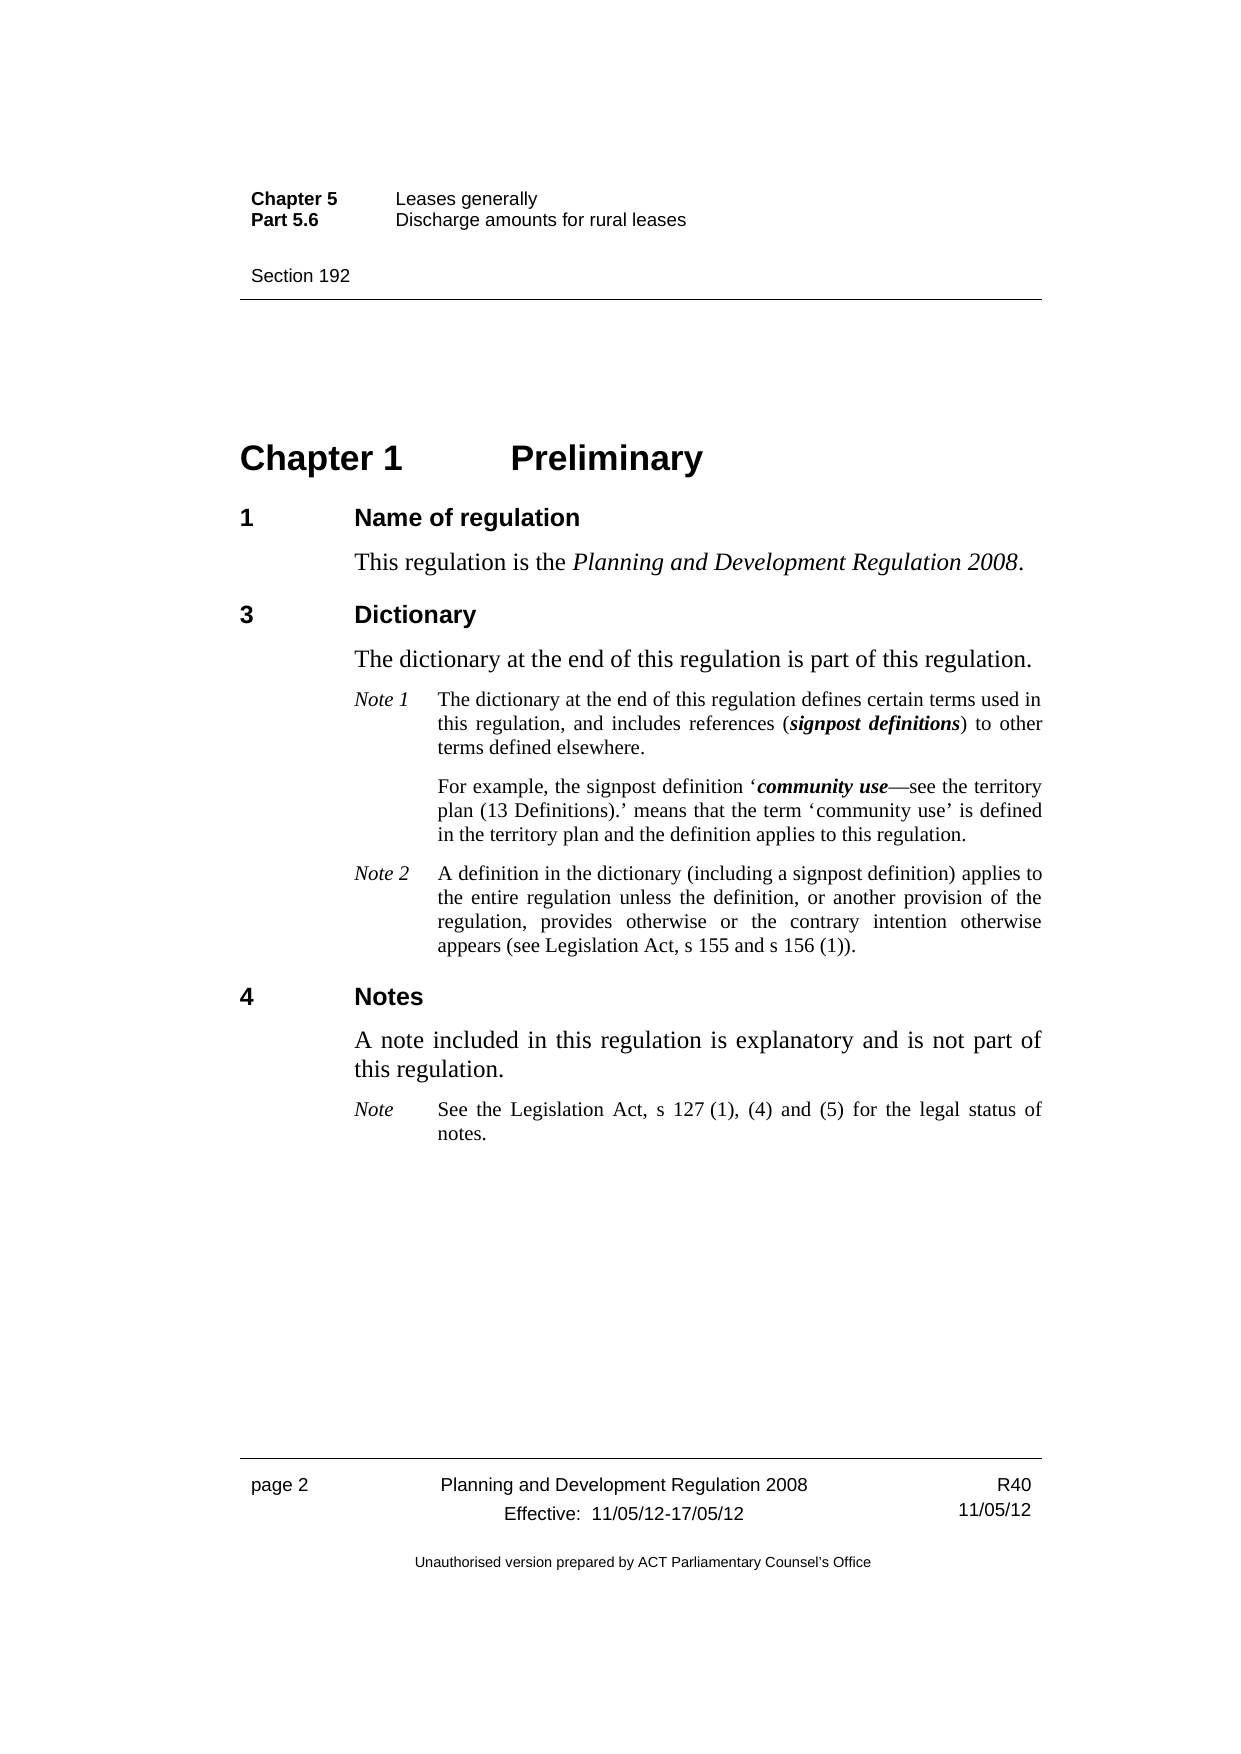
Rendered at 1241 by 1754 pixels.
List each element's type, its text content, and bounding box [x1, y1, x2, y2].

text Note See the Legislation Act, s 127 (1), (4) and (5) for the legal status of notes. [354, 1097, 1042, 1145]
text Chapter 1 Preliminary [239, 437, 1042, 478]
text This regulation is the Planning and Development Regulation 2008. [354, 547, 1042, 575]
text A note included in this regulation is explanatory and is not part of this regulation. [354, 1025, 1042, 1083]
text For example, the signpost definition ‘community use—see the territory plan (13 Definitions).’ means that the term ‘community use’ is defined in the territory plan and the definition applies to this regulation. [354, 774, 1042, 846]
text Note 2 A definition in the dictionary (including a signpost definition) applies to the entire regulation unless the definition, or another provision of the regulation, provides otherwise or the contrary intention otherwise appears (see Legislation Act, s 155 and s 156 (1)). [354, 861, 1042, 957]
text The dictionary at the end of this regulation is part of this regulation. [354, 644, 1042, 672]
text 4 Notes [239, 982, 1042, 1011]
text 3 Dictionary [239, 600, 1042, 629]
text 1 Name of regulation [239, 503, 1042, 532]
text Note 1 The dictionary at the end of this regulation defines certain terms used in this regulation, and includes references (signpost definitions) to other terms defined elsewhere. [354, 687, 1042, 759]
